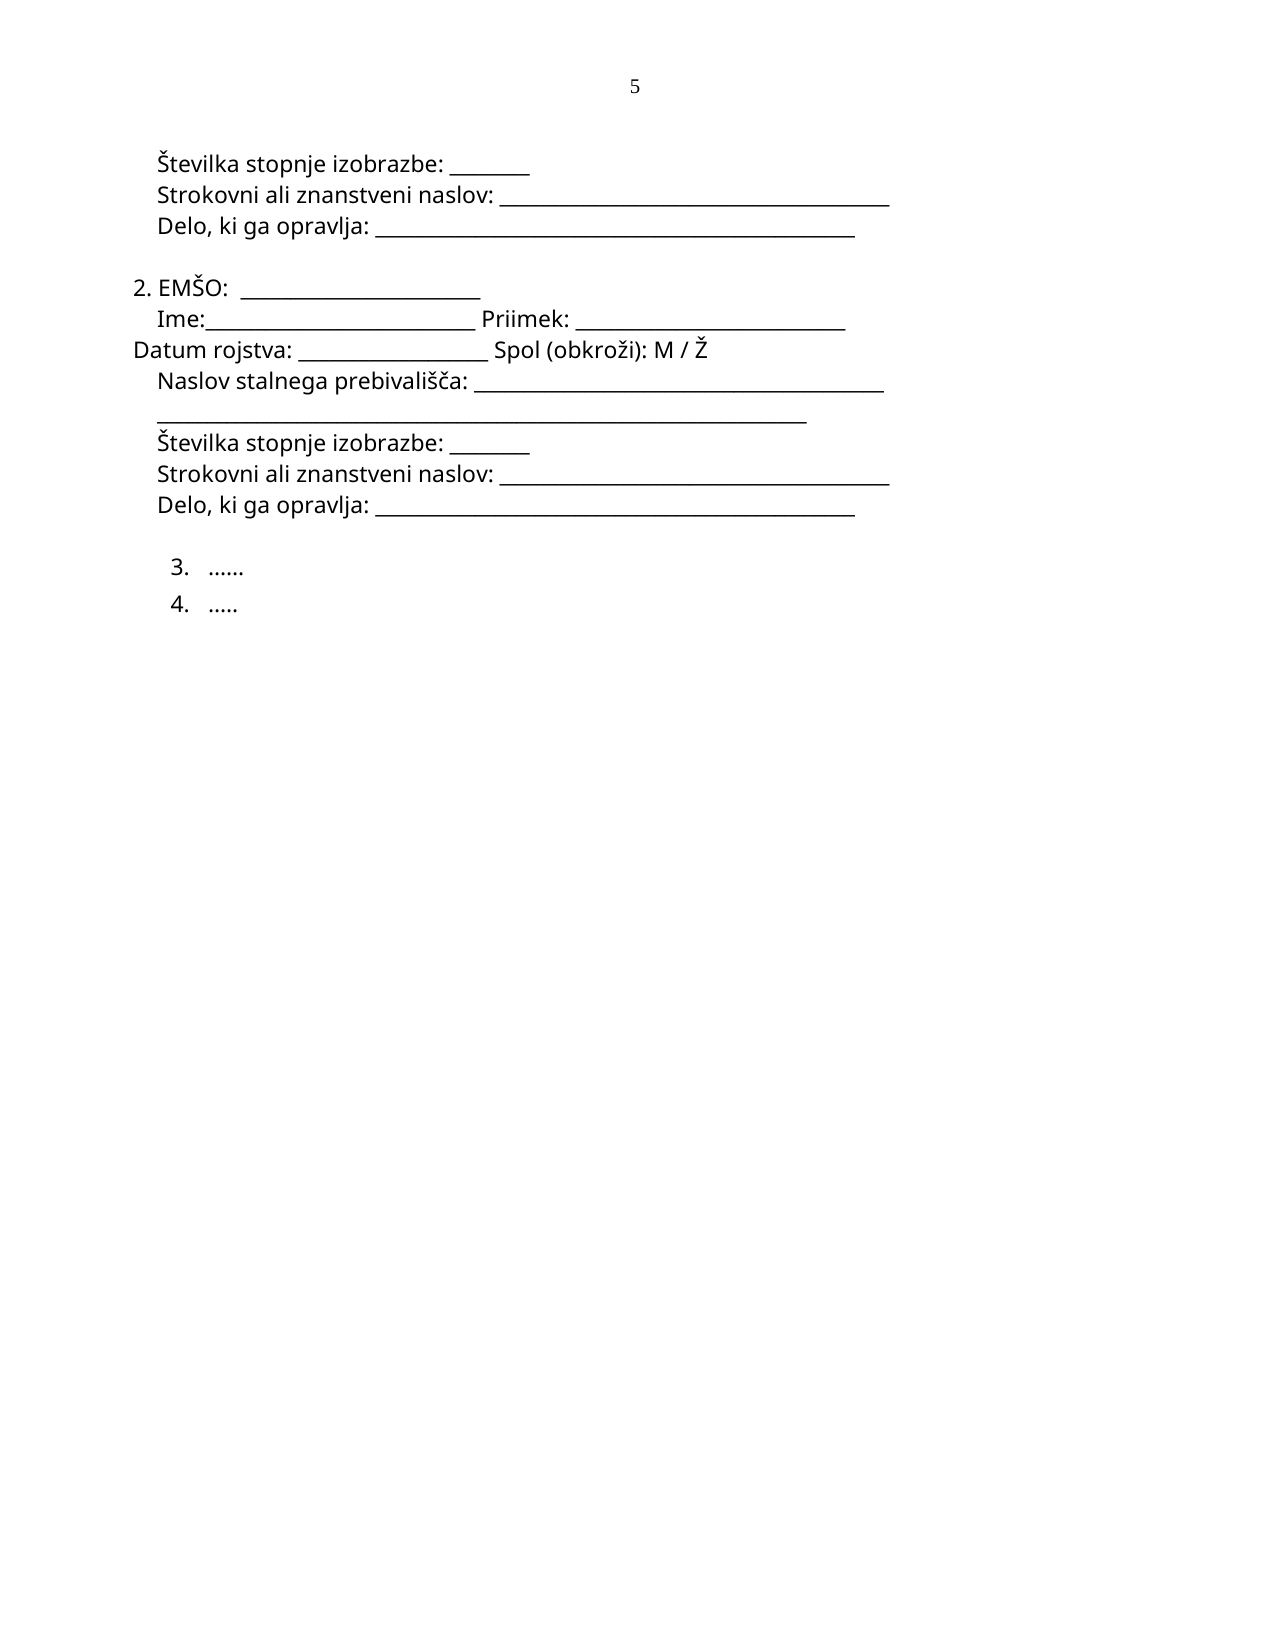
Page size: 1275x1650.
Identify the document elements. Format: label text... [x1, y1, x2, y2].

list …… [170, 551, 1137, 582]
text Strokovni ali znanstveni naslov: _______________________________________ [133, 179, 1137, 210]
text Ime:___________________________ Priimek: ___________________________ [133, 303, 1137, 334]
text Datum rojstva: ___________________ Spol (obkroži): M / Ž [133, 334, 1137, 365]
text Delo, ki ga opravlja: ________________________________________________ [133, 489, 1137, 520]
text Naslov stalnega prebivališča: _________________________________________ [133, 365, 1137, 396]
text Številka stopnje izobrazbe: ________ [133, 427, 1137, 458]
list ….. [170, 588, 1137, 619]
text _________________________________________________________________ [133, 396, 1137, 427]
text Strokovni ali znanstveni naslov: _______________________________________ [133, 458, 1137, 489]
text 2. EMŠO: ________________________ [133, 272, 1137, 303]
text Številka stopnje izobrazbe: ________ [133, 148, 1137, 179]
text Delo, ki ga opravlja: ________________________________________________ [133, 210, 1137, 241]
